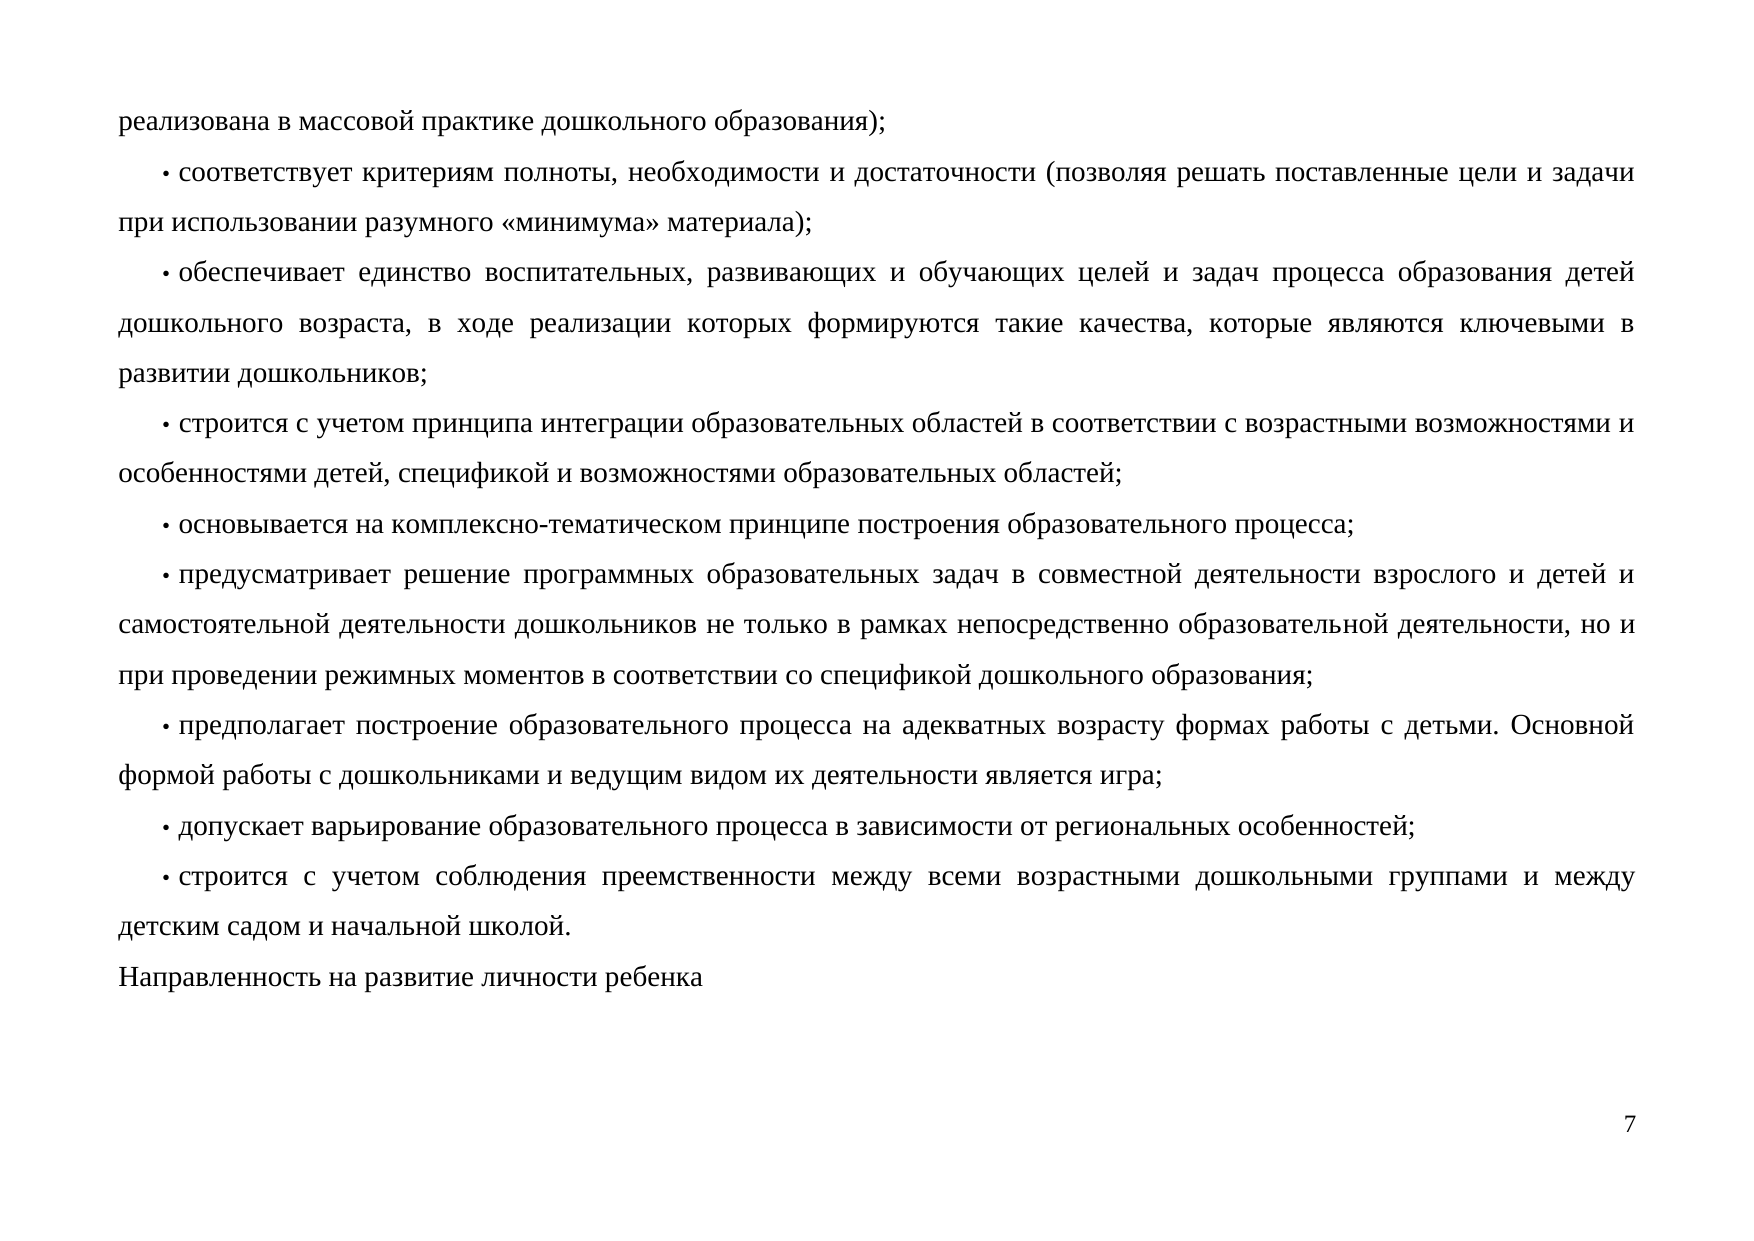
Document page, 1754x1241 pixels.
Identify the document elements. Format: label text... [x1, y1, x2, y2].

list предусматривает решение программных образовательных задач в совместной деятельности взрослого и детей и самостоятельной деятельности дошкольников не только в рамках непосредственно образовательной деятельности, но и при проведении режимных моментов в соответствии со спецификой дошкольного образования; [118, 556, 1636, 690]
list допускает варьирование образовательного процесса в зависимости от региональных особенностей; [118, 808, 1636, 841]
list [118, 103, 1636, 137]
list соответствует критериям полноты, необходимости и достаточности (позволяя решать поставленные цели и задачи при использовании разумного «минимума» материала); [118, 154, 1636, 238]
list строится с учетом принципа интеграции образовательных областей в соответствии с возрастными возможностями и особенностями детей, спецификой и возможностями образовательных областей; [118, 405, 1636, 489]
list предполагает построение образовательного процесса на адекватных возрасту формах работы с детьми. Основной формой работы с дошкольниками и ведущим видом их деятельности является игра; [118, 707, 1636, 791]
list строится с учетом соблюдения преемственности между всеми возрастными дошкольными группами и между детским садом и начальной школой. [118, 858, 1636, 942]
text Направленность на развитие личности ребенка [118, 959, 1467, 992]
list обеспечивает единство воспитательных, развивающих и обучающих целей и задач процесса образования детей дошкольного возраста, в ходе реализации которых формируются такие качества, которые являются ключевыми в развитии дошкольников; [118, 254, 1636, 388]
list основывается на комплексно-тематическом принципе построения образовательного процесса; [118, 506, 1636, 539]
